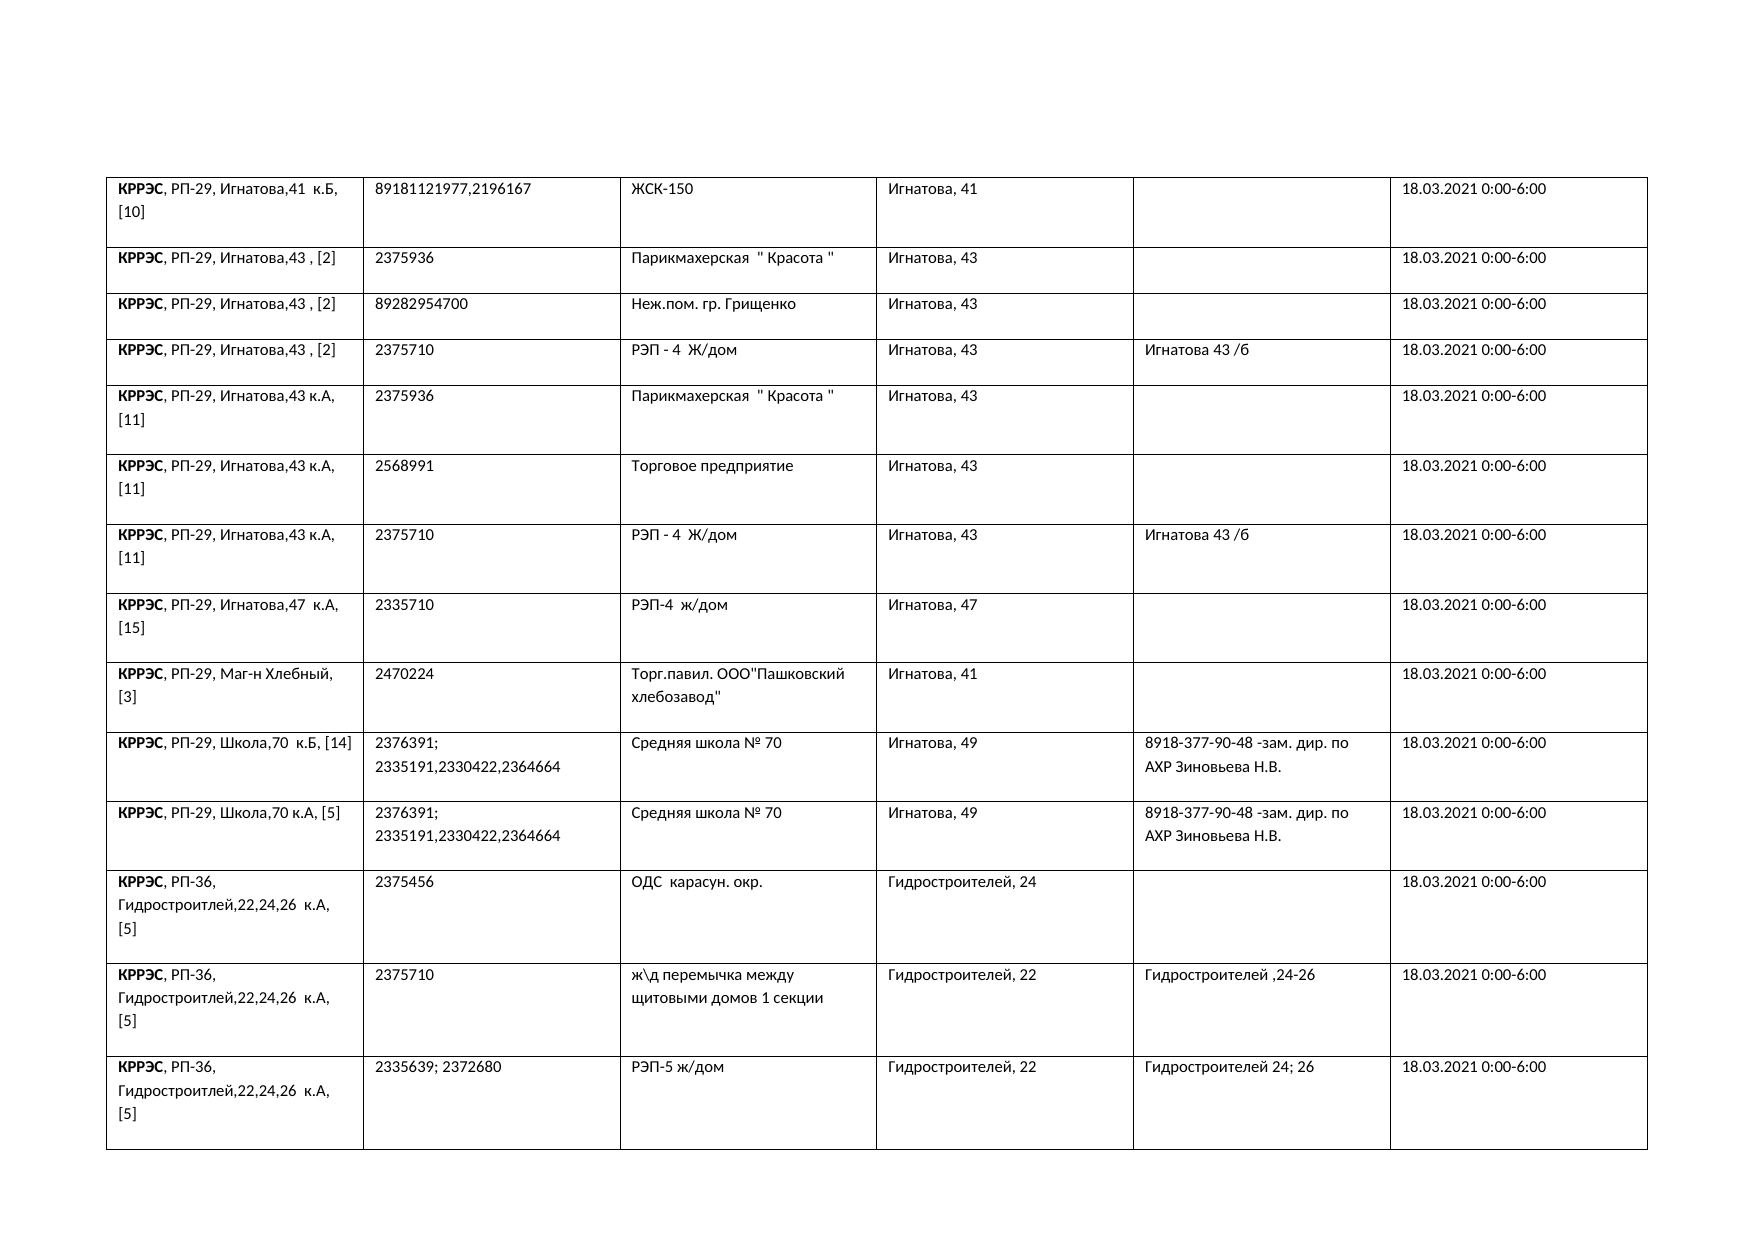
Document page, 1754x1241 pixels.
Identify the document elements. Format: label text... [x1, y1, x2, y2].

table_cell 2375936 [364, 386, 620, 454]
table_cell Игнатова, 41 [877, 178, 1133, 247]
table_cell 18.03.2021 0:00-6:00 [1391, 733, 1647, 801]
table_cell Торг.павил. ООО"Пашковский хлебозавод" [621, 663, 876, 732]
table_cell Гидростроителей, 24 [877, 871, 1133, 963]
table_cell 18.03.2021 0:00-6:00 [1391, 871, 1647, 963]
table_cell 18.03.2021 0:00-6:00 [1391, 964, 1647, 1056]
table_cell Игнатова, 43 [877, 248, 1133, 293]
table_cell 2375710 [364, 964, 620, 1056]
table_cell РЭП-4 ж/дом [621, 594, 876, 662]
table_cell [1391, 178, 1647, 247]
table_cell [1134, 455, 1390, 523]
table_cell 2376391; 2335191,2330422,2364664 [364, 733, 620, 801]
table_cell 18.03.2021 0:00-6:00 [1391, 294, 1647, 339]
table_cell КРРЭС, РП-36, Гидростроитлей,22,24,26 к.А, [5] [107, 1057, 363, 1148]
table_cell 2335639; 2372680 [364, 1057, 620, 1148]
table_cell 2375710 [364, 525, 620, 593]
table_cell 2375456 [364, 871, 620, 963]
table_cell КРРЭС, РП-29, Маг-н Хлебный, [3] [107, 663, 363, 732]
table_cell КРРЭС, РП-29, Игнатова,43 к.А, [11] [107, 455, 363, 523]
table_cell Средняя школа № 70 [621, 733, 876, 801]
table_cell Игнатова 43 /б [1134, 340, 1390, 385]
table_cell 18.03.2021 0:00-6:00 [1391, 386, 1647, 454]
table_cell 18.03.2021 0:00-6:00 [1391, 802, 1647, 870]
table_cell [1391, 1057, 1647, 1148]
table_cell Парикмахерская " Красота " [621, 386, 876, 454]
table_cell 8918-377-90-48 -зам. дир. по АХР Зиновьева Н.В. [1134, 733, 1390, 801]
table_cell [1134, 594, 1390, 662]
table_cell КРРЭС, РП-29, Игнатова,41 к.Б, [10] [107, 178, 363, 247]
table_cell Гидростроителей ,24-26 [1134, 964, 1390, 1056]
table_cell Гидростроителей 24; 26 [1134, 1057, 1390, 1148]
table_cell Игнатова, 49 [877, 733, 1133, 801]
table_cell Игнатова 43 /б [1134, 525, 1390, 593]
table_cell 18.03.2021 0:00-6:00 [1391, 340, 1647, 385]
table_cell Торговое предприятие [621, 455, 876, 523]
table_cell КРРЭС, РП-29, Школа,70 к.Б, [14] [107, 733, 363, 801]
table_cell 2470224 [364, 663, 620, 732]
table_cell [1134, 871, 1390, 963]
table_cell Игнатова, 49 [877, 802, 1133, 870]
table_cell 18.03.2021 0:00-6:00 [1391, 248, 1647, 293]
table_cell 18.03.2021 0:00-6:00 [1391, 455, 1647, 523]
table_cell КРРЭС, РП-36, Гидростроитлей,22,24,26 к.А, [5] [107, 871, 363, 963]
table_cell [1134, 663, 1390, 732]
table_cell 89181121977,2196167 [364, 178, 620, 247]
table_cell КРРЭС, РП-29, Школа,70 к.А, [5] [107, 802, 363, 870]
table_cell КРРЭС, РП-29, Игнатова,47 к.А, [15] [107, 594, 363, 662]
table_cell РЭП - 4 Ж/дом [621, 340, 876, 385]
table_cell 18.03.2021 0:00-6:00 [1391, 663, 1647, 732]
table_cell Игнатова, 47 [877, 594, 1133, 662]
table_cell 2335710 [364, 594, 620, 662]
table_cell 2375936 [364, 248, 620, 293]
table_cell РЭП-5 ж/дом [621, 1057, 876, 1148]
table_cell КРРЭС, РП-29, Игнатова,43 , [2] [107, 294, 363, 339]
table_cell КРРЭС, РП-29, Игнатова,43 , [2] [107, 248, 363, 293]
table_cell КРРЭС, РП-29, Игнатова,43 к.А, [11] [107, 525, 363, 593]
table_cell 2568991 [364, 455, 620, 523]
table_cell [1134, 386, 1390, 454]
table_cell 8918-377-90-48 -зам. дир. по АХР Зиновьева Н.В. [1134, 802, 1390, 870]
table_cell Парикмахерская " Красота " [621, 248, 876, 293]
table_cell [1134, 294, 1390, 339]
table_cell Игнатова, 43 [877, 294, 1133, 339]
table_cell Игнатова, 43 [877, 455, 1133, 523]
table_cell КРРЭС, РП-29, Игнатова,43 к.А, [11] [107, 386, 363, 454]
table_cell Средняя школа № 70 [621, 802, 876, 870]
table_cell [621, 964, 876, 1056]
table_cell РЭП - 4 Ж/дом [621, 525, 876, 593]
table_cell Гидростроителей, 22 [877, 964, 1133, 1056]
table_cell Гидростроителей, 22 [877, 1057, 1133, 1148]
table_cell Игнатова, 41 [877, 663, 1133, 732]
table_cell КРРЭС, РП-36, Гидростроитлей,22,24,26 к.А, [5] [107, 964, 363, 1056]
table_cell [1134, 248, 1390, 293]
table_cell 18.03.2021 0:00-6:00 [1391, 525, 1647, 593]
table_cell Неж.пом. гр. Грищенко [621, 294, 876, 339]
table_cell Игнатова, 43 [877, 525, 1133, 593]
table_cell Игнатова, 43 [877, 340, 1133, 385]
table_cell 2376391; 2335191,2330422,2364664 [364, 802, 620, 870]
table_cell ЖСК-150 [621, 178, 876, 247]
table_cell КРРЭС, РП-29, Игнатова,43 , [2] [107, 340, 363, 385]
table_cell [1134, 178, 1390, 247]
table_cell Игнатова, 43 [877, 386, 1133, 454]
table_cell 2375710 [364, 340, 620, 385]
table_cell ОДС карасун. окр. [621, 871, 876, 963]
table_cell 18.03.2021 0:00-6:00 [1391, 594, 1647, 662]
table_cell 89282954700 [364, 294, 620, 339]
